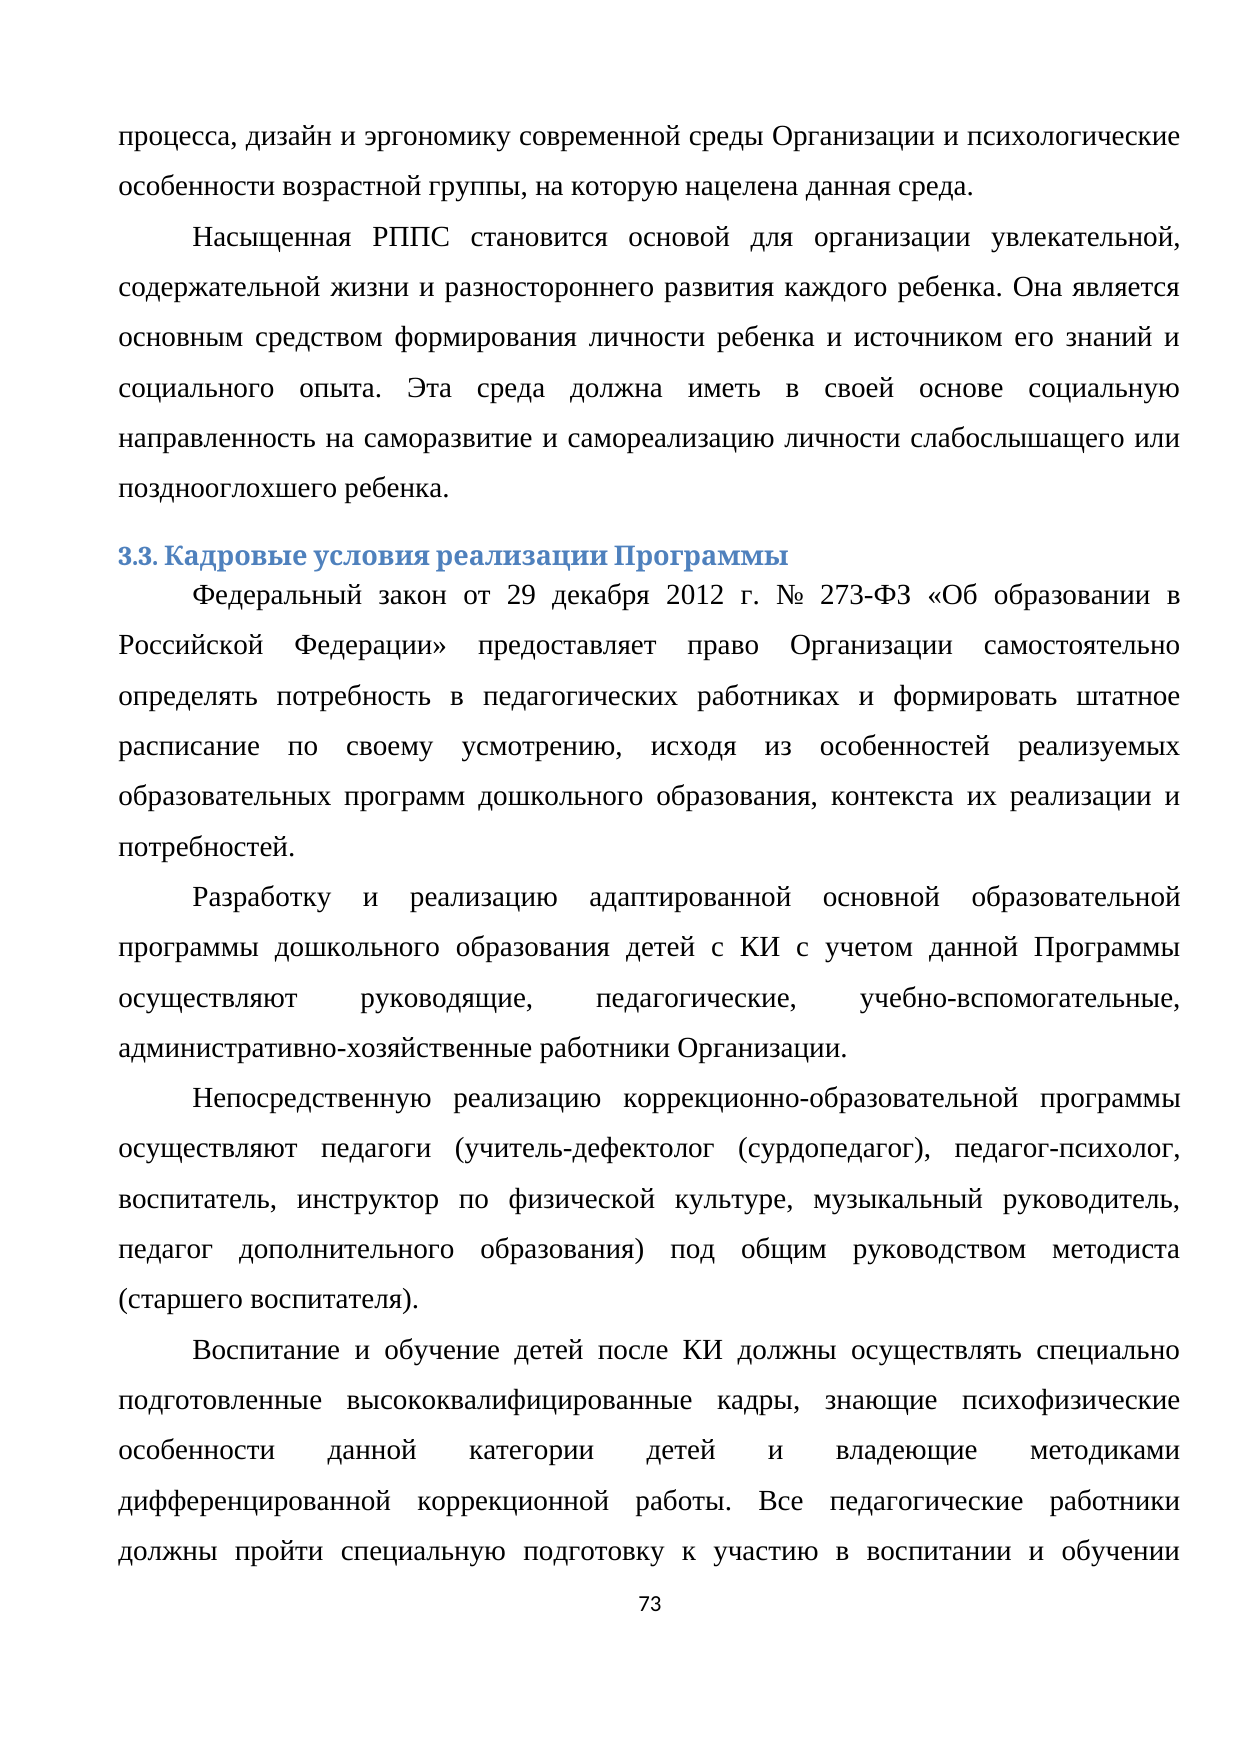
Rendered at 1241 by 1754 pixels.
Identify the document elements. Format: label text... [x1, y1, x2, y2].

text Разработку и реализацию адаптированной основной образовательной программы дошкольного образования детей с КИ с учетом данной Программы осуществляют руководящие, педагогические, учебно-вспомогательные, административно-хозяйственные работники Организации. [118, 879, 1181, 1063]
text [118, 1332, 1181, 1567]
subtitle 3.3. Кадровые условия реализации Программы [118, 541, 1181, 573]
text Насыщенная РППС становится основой для организации увлекательной, содержательной жизни и разностороннего развития каждого ребенка. Она является основным средством формирования личности ребенка и источником его знаний и социального опыта. Эта среда должна иметь в своей основе социальную направленность на саморазвитие и самореализацию личности слабослышащего или позднооглохшего ребенка. [118, 219, 1181, 504]
text Федеральный закон от 29 декабря 2012 г. № 273-ФЗ «Об образовании в Российской Федерации» предоставляет право Организации самостоятельно определять потребность в педагогических работниках и формировать штатное расписание по своему усмотрению, исходя из особенностей реализуемых образовательных программ дошкольного образования, контекста их реализации и потребностей. [118, 577, 1181, 862]
text Непосредственную реализацию коррекционно-образовательной программы осуществляют педагоги (учитель-дефектолог (сурдопедагог), педагог-психолог, воспитатель, инструктор по физической культуре, музыкальный руководитель, педагог дополнительного образования) под общим руководством методиста (старшего воспитателя). [118, 1080, 1181, 1315]
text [118, 118, 1181, 202]
